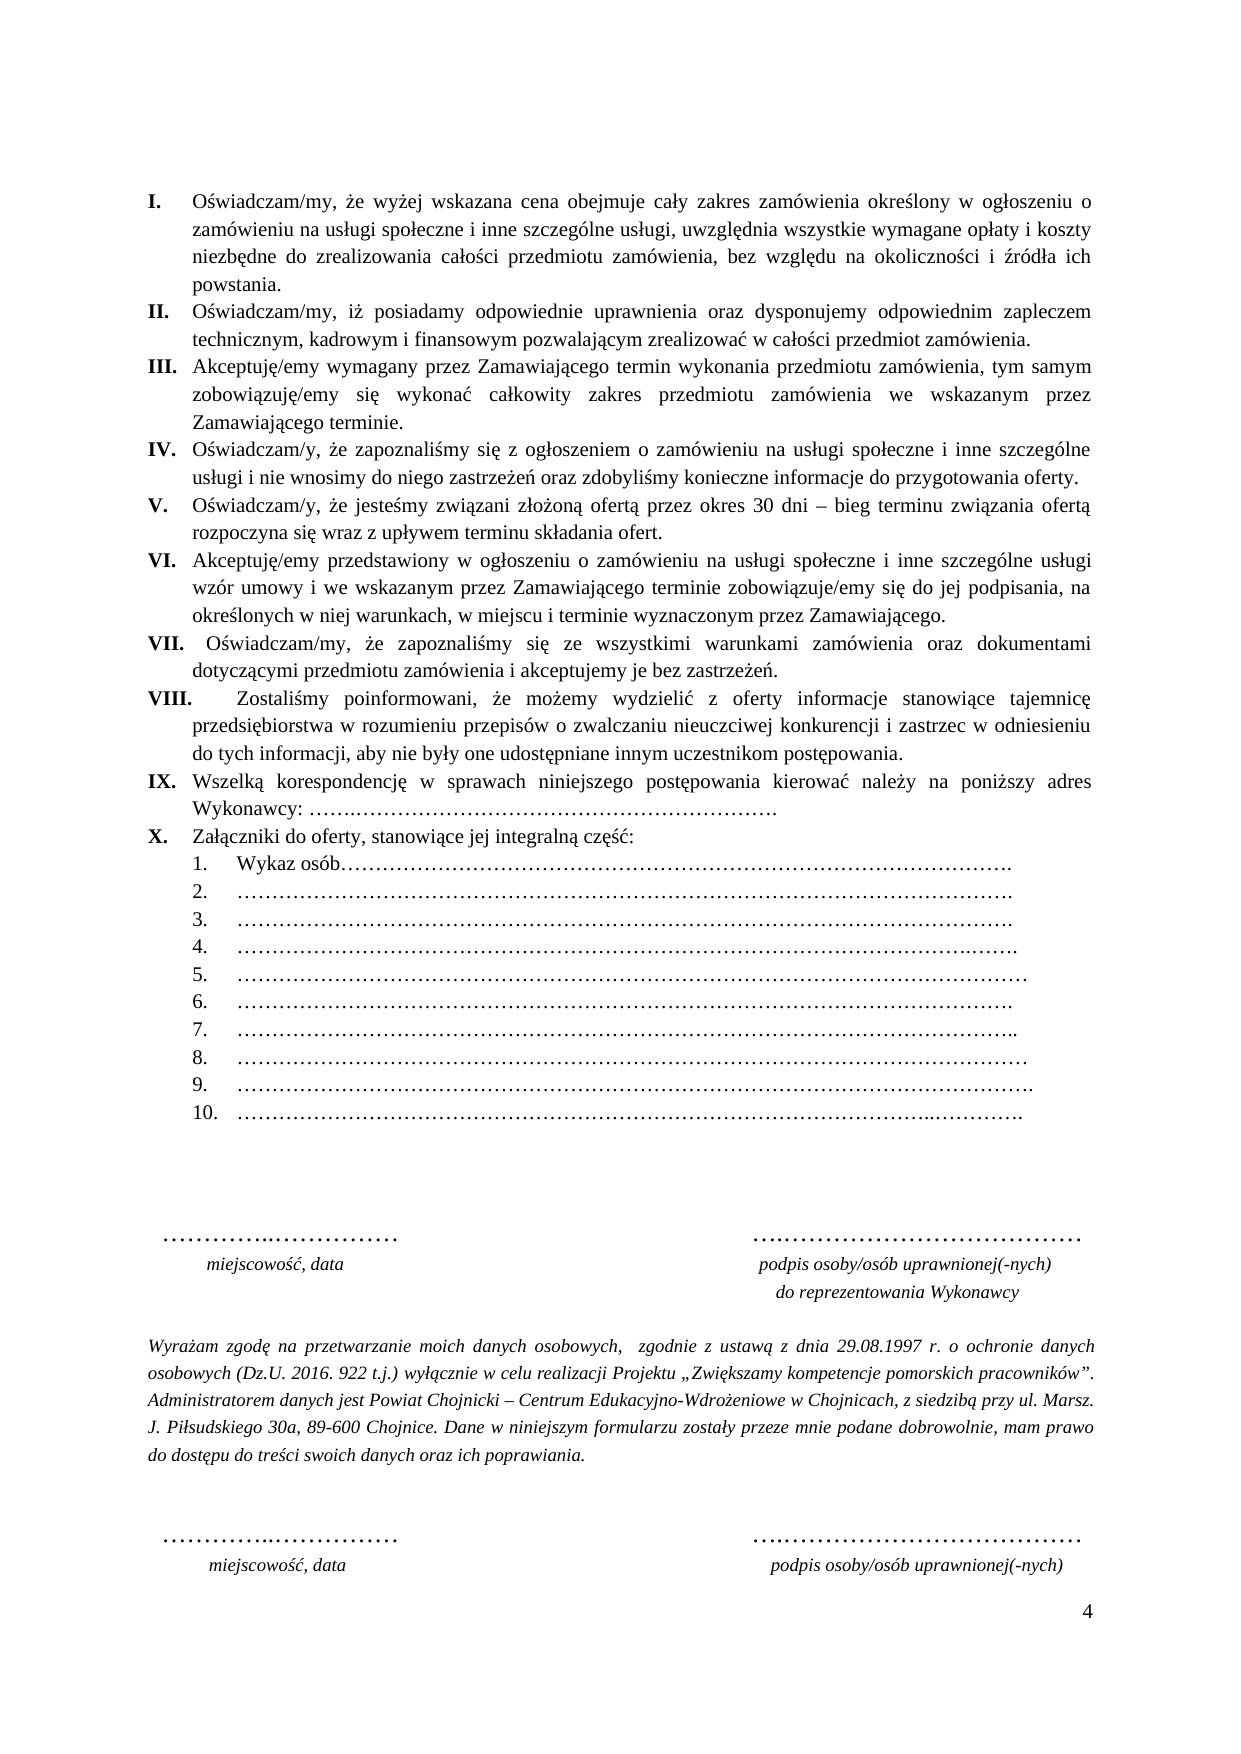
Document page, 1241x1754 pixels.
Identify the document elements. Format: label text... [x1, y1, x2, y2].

list Wykaz osób……………………………………………………………………………………. [192, 851, 1092, 875]
list Oświadczam/y, że zapoznaliśmy się z ogłoszeniem o zamówieniu na usługi społeczne i inne szczególne usługi i nie wnosimy do niego zastrzeżeń oraz zdobyliśmy konieczne informacje do przygotowania oferty. [148, 437, 1092, 489]
list …………………………………………………………………………………………………… [192, 1044, 1092, 1069]
list ………………………………………………………………………………………..…………. [192, 1100, 1092, 1124]
list Załączniki do oferty, stanowiące jej integralną część: [148, 824, 1092, 848]
list …………………………………………………………………………………………….……. [192, 934, 1092, 958]
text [148, 1492, 1096, 1575]
list ………………………………………………………………………………………………….. [192, 1017, 1092, 1041]
list Oświadczam/my, że wyżej wskazana cena obejmuje cały zakres zamówienia określony w ogłoszeniu o zamówieniu na usługi społeczne i inne szczególne usługi, uwzględnia wszystkie wymagane opłaty i koszty niezbędne do zrealizowania całości przedmiotu zamówienia, bez względu na okoliczności i źródła ich powstania. [148, 189, 1092, 296]
list ……………………………………………………………………………………………………. [192, 1072, 1092, 1096]
list …………………………………………………………………………………………………. [192, 989, 1092, 1013]
text …………..…………… ….……………………………… miejscowość, data podpis osoby/osób uprawnionej(-nych) do reprezentowania Wykonawcy [148, 1218, 1096, 1303]
list Akceptuję/emy wymagany przez Zamawiającego termin wykonania przedmiotu zamówienia, tym samym zobowiązuję/emy się wykonać całkowity zakres przedmiotu zamówienia we wskazanym przez Zamawiającego terminie. [148, 354, 1092, 434]
list Zostaliśmy poinformowani, że możemy wydzielić z oferty informacje stanowiące tajemnicę przedsiębiorstwa w rozumieniu przepisów o zwalczaniu nieuczciwej konkurencji i zastrzec w odniesieniu do tych informacji, aby nie były one udostępniane innym uczestnikom postępowania. [148, 686, 1092, 765]
list …………………………………………………………………………………………………. [192, 907, 1092, 931]
list Wszelką korespondencję w sprawach niniejszego postępowania kierować należy na poniższy adres Wykonawcy: …….……………………………………………………. [148, 768, 1092, 820]
list Oświadczam/my, iż posiadamy odpowiednie uprawnienia oraz dysponujemy odpowiednim zapleczem technicznym, kadrowym i finansowym pozwalającym zrealizować w całości przedmiot zamówienia. [148, 299, 1092, 351]
list Akceptuję/emy przedstawiony w ogłoszeniu o zamówieniu na usługi społeczne i inne szczególne usługi wzór umowy i we wskazanym przez Zamawiającego terminie zobowiązuje/emy się do jej podpisania, na określonych w niej warunkach, w miejscu i terminie wyznaczonym przez Zamawiającego. [148, 548, 1092, 627]
list Oświadczam/y, że jesteśmy związani złożoną ofertą przez okres 30 dni – bieg terminu związania ofertą rozpoczyna się wraz z upływem terminu składania ofert. [148, 492, 1092, 544]
text Wyrażam zgodę na przetwarzanie moich danych osobowych, zgodnie z ustawą z dnia 29.08.1997 r. o ochronie danych osobowych (Dz.U. 2016. 922 t.j.) wyłącznie w celu realizacji Projektu „Zwiększamy kompetencje pomorskich pracowników”. Administratorem danych jest Powiat Chojnicki – Centrum Edukacyjno-Wdrożeniowe w Chojnicach, z siedzibą przy ul. Marsz. J. Piłsudskiego 30a, 89-600 Chojnice. Dane w niniejszym formularzu zostały przeze mnie podane dobrowolnie, mam prawo do dostępu do treści swoich danych oraz ich poprawiania. [148, 1330, 1096, 1465]
list …………………………………………………………………………………………………. [192, 879, 1092, 903]
list …………………………………………………………………………………………………… [192, 962, 1092, 986]
list Oświadczam/my, że zapoznaliśmy się ze wszystkimi warunkami zamówienia oraz dokumentami dotyczącymi przedmiotu zamówienia i akceptujemy je bez zastrzeżeń. [148, 631, 1092, 682]
